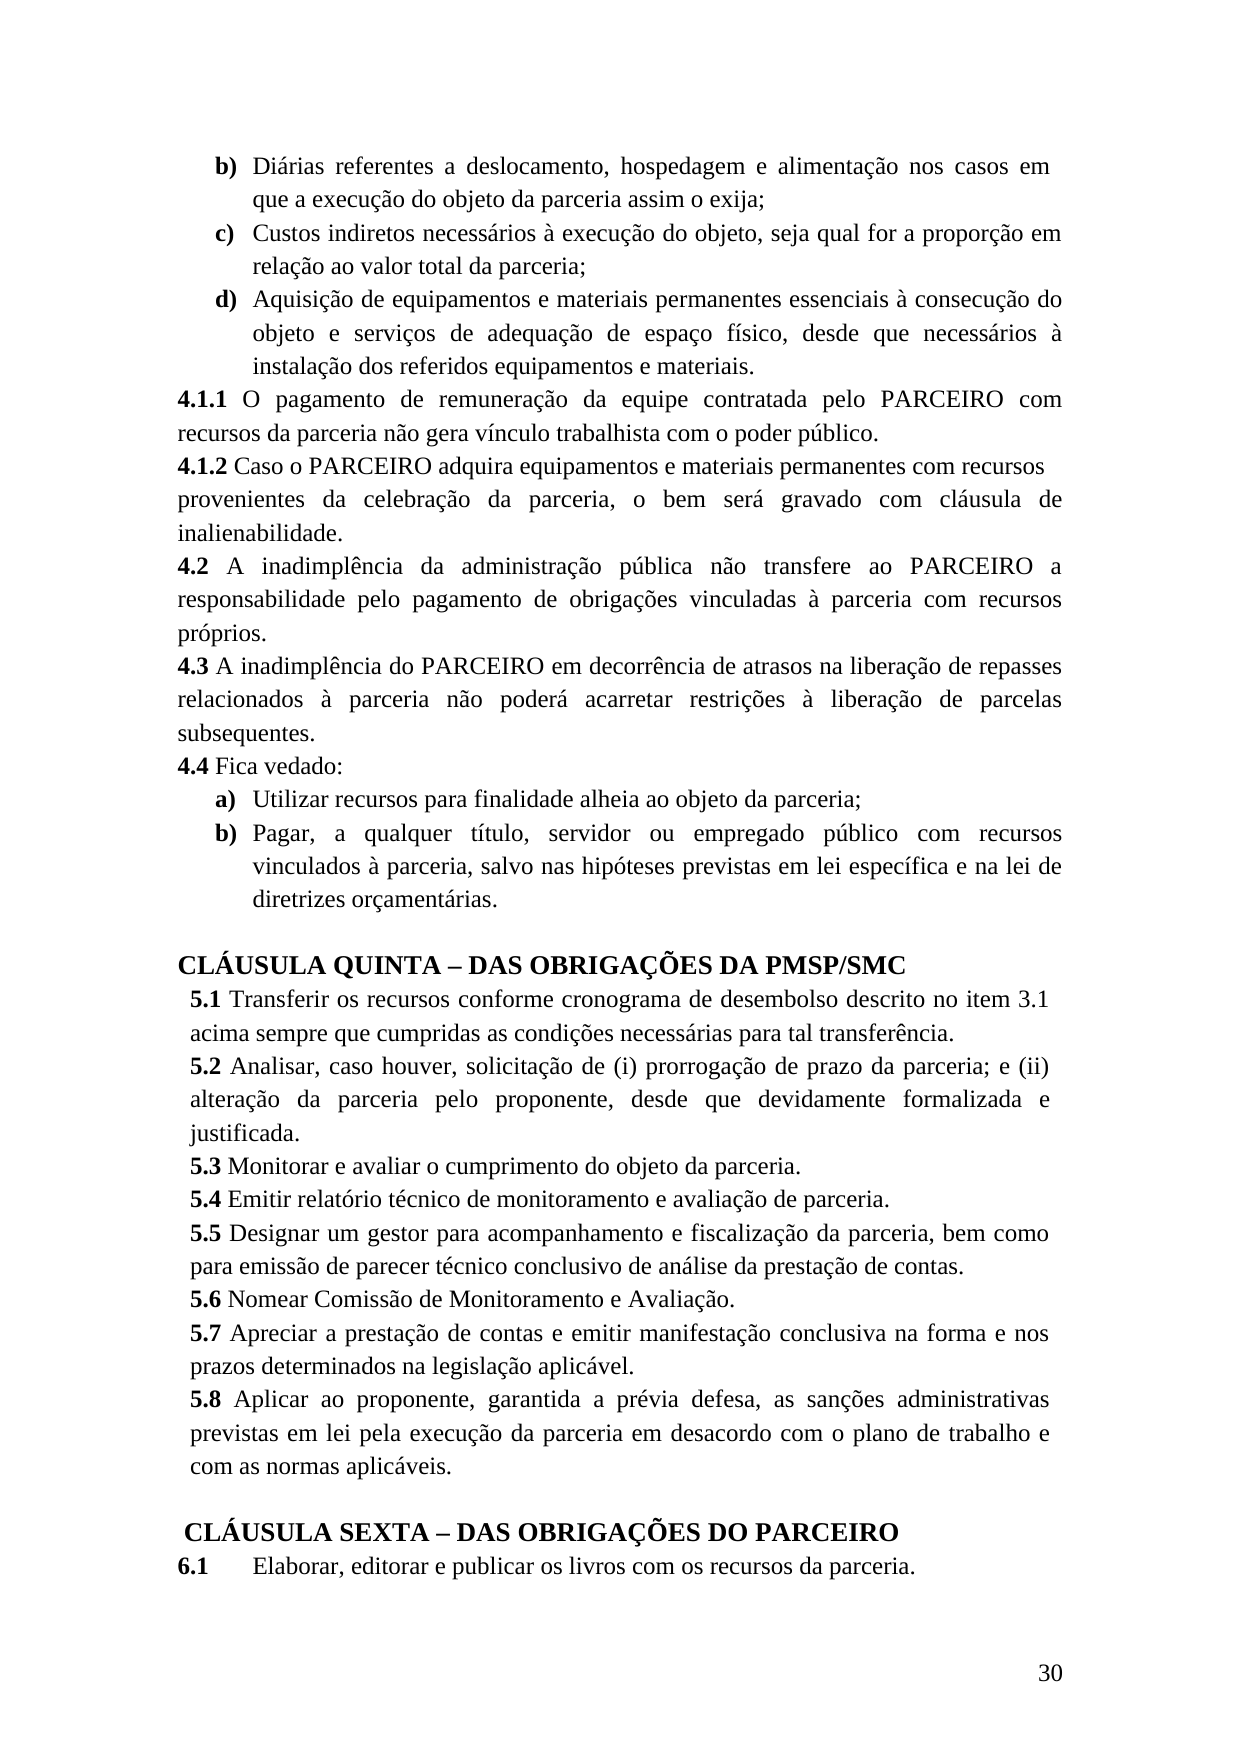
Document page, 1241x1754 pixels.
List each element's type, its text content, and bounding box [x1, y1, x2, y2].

list Aquisição de equipamentos e materiais permanentes essenciais à consecução do objeto e serviços de adequação de espaço físico, desde que necessários à instalação dos referidos equipamentos e materiais. [215, 281, 1063, 381]
text CLÁUSULA QUINTA – DAS OBRIGAÇÕES DA PMSP/SMC [177, 948, 1051, 981]
list Utilizar recursos para finalidade alheia ao objeto da parceria; [215, 781, 1063, 814]
text 4.1.1 O pagamento de remuneração da equipe contratada pelo PARCEIRO com recursos da parceria não gera vínculo trabalhista com o poder público. [177, 381, 1063, 448]
text 5.6 Nomear Comissão de Monitoramento e Avaliação. [190, 1281, 1051, 1314]
text 5.4 Emitir relatório técnico de monitoramento e avaliação de parceria. [190, 1181, 1051, 1214]
text 4.3 A inadimplência do PARCEIRO em decorrência de atrasos na liberação de repasses relacionados à parceria não poderá acarretar restrições à liberação de parcelas subsequentes. [177, 648, 1063, 748]
list Diárias referentes a deslocamento, hospedagem e alimentação nos casos em que a execução do objeto da parceria assim o exija; [215, 148, 1051, 214]
list Custos indiretos necessários à execução do objeto, seja qual for a proporção em relação ao valor total da parceria; [215, 214, 1063, 281]
text 5.3 Monitorar e avaliar o cumprimento do objeto da parceria. [190, 1148, 1051, 1181]
text 5.5 Designar um gestor para acompanhamento e fiscalização da parceria, bem como para emissão de parecer técnico conclusivo de análise da prestação de contas. [190, 1214, 1051, 1281]
text 4.2 A inadimplência da administração pública não transfere ao PARCEIRO a responsabilidade pelo pagamento de obrigações vinculadas à parceria com recursos próprios. [177, 548, 1063, 648]
text 6.1 Elaborar, editorar e publicar os livros com os recursos da parceria. [177, 1548, 1051, 1581]
list Pagar, a qualquer título, servidor ou empregado público com recursos vinculados à parceria, salvo nas hipóteses previstas em lei específica e na lei de diretrizes orçamentárias. [215, 814, 1063, 914]
text 5.1 Transferir os recursos conforme cronograma de desembolso descrito no item 3.1 acima sempre que cumpridas as condições necessárias para tal transferência. [190, 981, 1051, 1048]
text provenientes da celebração da parceria, o bem será gravado com cláusula de inalienabilidade. [177, 481, 1063, 548]
text 4.1.2 Caso o PARCEIRO adquira equipamentos e materiais permanentes com recursos [177, 448, 1063, 481]
text 5.7 Apreciar a prestação de contas e emitir manifestação conclusiva na forma e nos prazos determinados na legislação aplicável. [190, 1314, 1051, 1381]
text 5.2 Analisar, caso houver, solicitação de (i) prorrogação de prazo da parceria; e (ii) alteração da parceria pelo proponente, desde que devidamente formalizada e justificada. [190, 1048, 1051, 1148]
text CLÁUSULA SEXTA – DAS OBRIGAÇÕES DO PARCEIRO [177, 1514, 1051, 1548]
list Fica vedado: [177, 748, 1063, 781]
text 5.8 Aplicar ao proponente, garantida a prévia defesa, as sanções administrativas previstas em lei pela execução da parceria em desacordo com o plano de trabalho e com as normas aplicáveis. [190, 1381, 1051, 1481]
